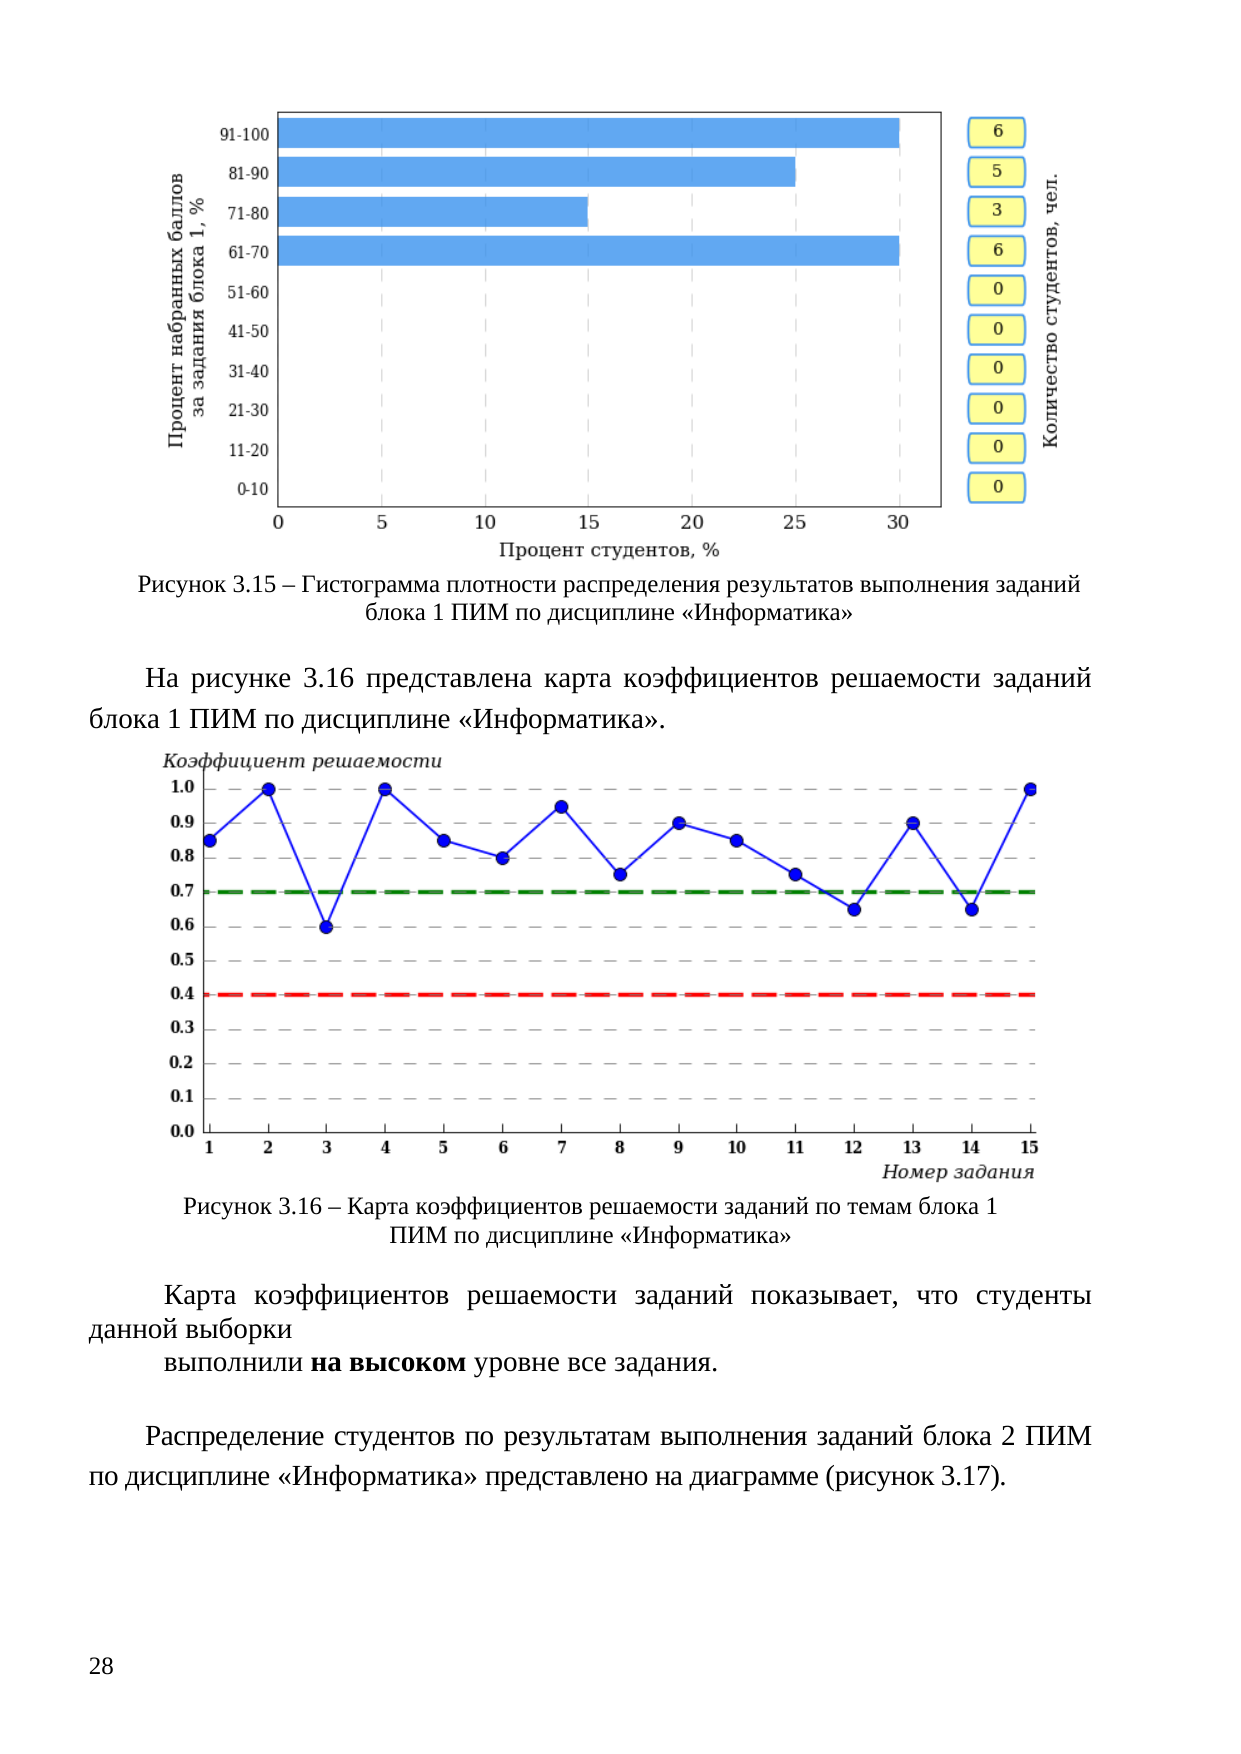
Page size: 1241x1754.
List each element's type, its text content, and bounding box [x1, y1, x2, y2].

text Распределение студентов по результатам выполнения заданий блока 2 ПИМ по дисциплине «Информатика» представлено на диаграмме (рисунок 3.17). [89, 1418, 1092, 1492]
text выполнили на высоком уровне все задания. [89, 1344, 1092, 1378]
text На рисунке 3.16 представлена карта коэффициентов решаемости заданий блока 1 ПИМ по дисциплине «Информатика». [89, 661, 1092, 734]
text Карта коэффициентов решаемости заданий показывает, что студенты данной выборки [89, 1277, 1092, 1344]
picture [118, 741, 1064, 1191]
picture [136, 88, 1082, 569]
